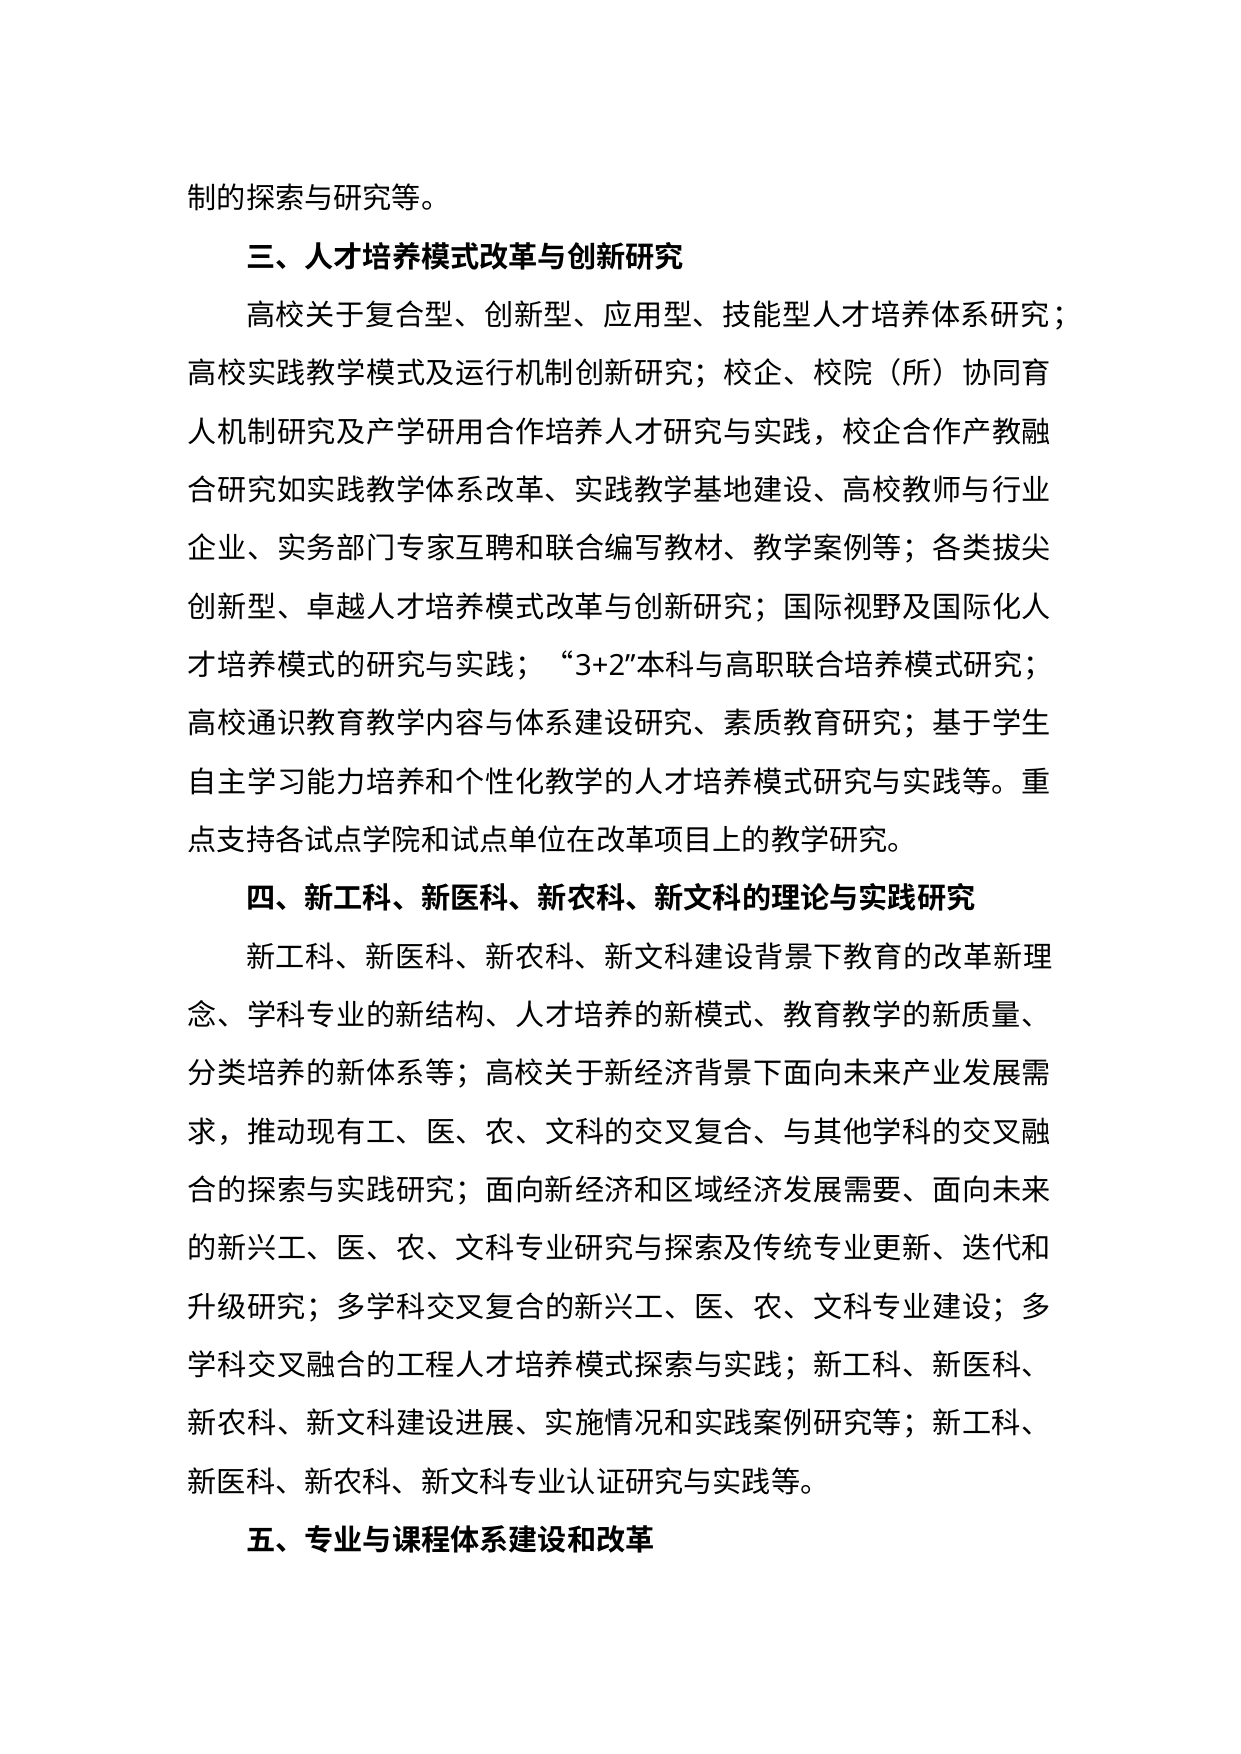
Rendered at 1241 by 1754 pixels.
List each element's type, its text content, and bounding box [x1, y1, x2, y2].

text 五、专业与课程体系建设和改革 [187, 1504, 1053, 1562]
text 三、人才培养模式改革与创新研究 [187, 220, 1053, 279]
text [187, 162, 1053, 220]
text 新工科、新医科、新农科、新文科建设背景下教育的改革新理念、学科专业的新结构、人才培养的新模式、教育教学的新质量、分类培养的新体系等；高校关于新经济背景下面向未来产业发展需求，推动现有工、医、农、文科的交叉复合、与其他学科的交叉融合的探索与实践研究；面向新经济和区域经济发展需要、面向未来的新兴工、医、农、文科专业研究与探索及传统专业更新、迭代和升级研究；多学科交叉复合的新兴工、医、农、文科专业建设；多学科交叉融合的工程人才培养模式探索与实践；新工科、新医科、新农科、新文科建设进展、实施情况和实践案例研究等；新工科、新医科、新农科、新文科专业认证研究与实践等。 [187, 920, 1053, 1504]
text 高校关于复合型、创新型、应用型、技能型人才培养体系研究；高校实践教学模式及运行机制创新研究；校企、校院（所）协同育人机制研究及产学研用合作培养人才研究与实践，校企合作产教融合研究如实践教学体系改革、实践教学基地建设、高校教师与行业企业、实务部门专家互聘和联合编写教材、教学案例等；各类拔尖创新型、卓越人才培养模式改革与创新研究；国际视野及国际化人才培养模式的研究与实践；“3+2”本科与高职联合培养模式研究；高校通识教育教学内容与体系建设研究、素质教育研究；基于学生自主学习能力培养和个性化教学的人才培养模式研究与实践等。重点支持各试点学院和试点单位在改革项目上的教学研究。 [187, 279, 1053, 862]
text 四、新工科、新医科、新农科、新文科的理论与实践研究 [187, 862, 1053, 920]
